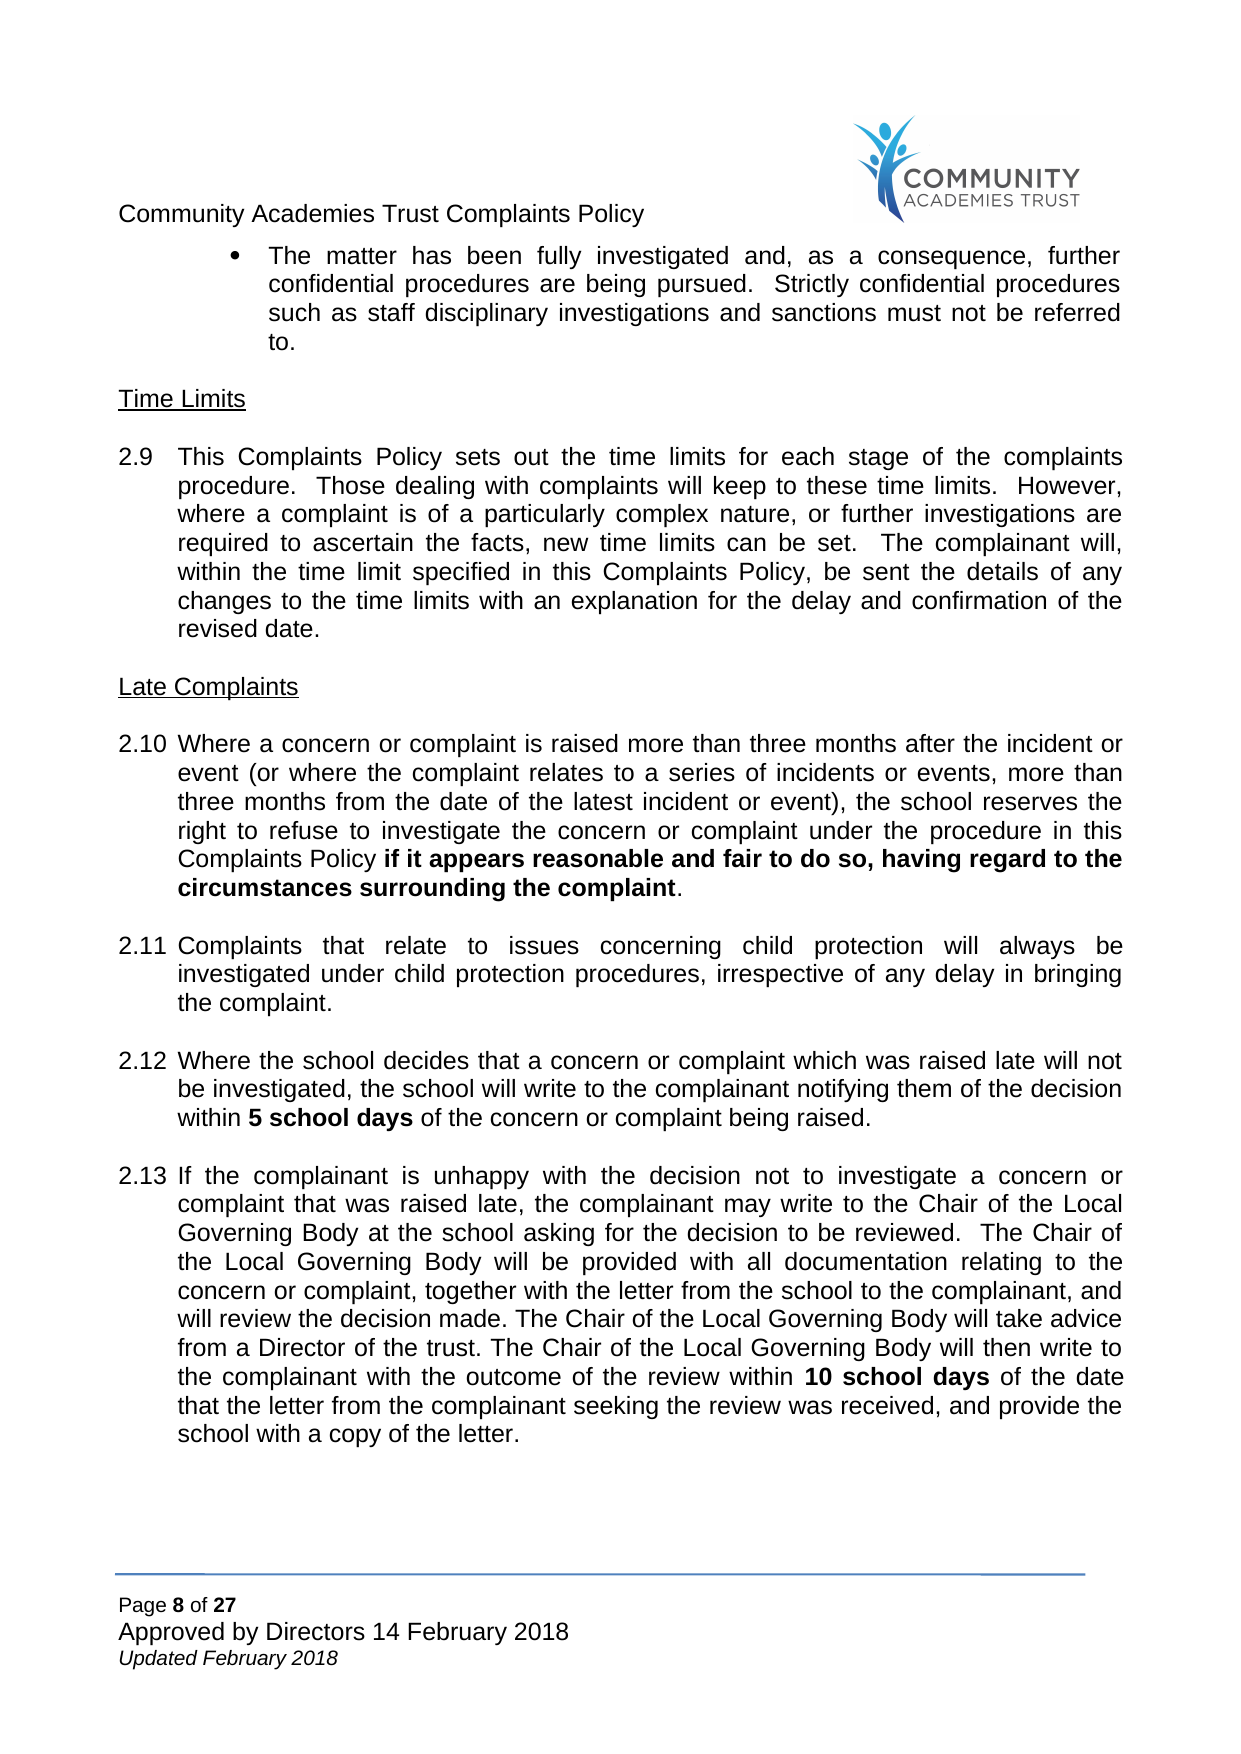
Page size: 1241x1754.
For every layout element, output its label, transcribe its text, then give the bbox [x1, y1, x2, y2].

text Time Limits [118, 384, 1124, 413]
text 2.9 This Complaints Policy sets out the time limits for each stage of the complaints procedure. Those dealing with complaints will keep to these time limits. However, where a complaint is of a particularly complex nature, or further investigations are required to ascertain the facts, new time limits can be set. The complainant will, within the time limit specified in this Complaints Policy, be sent the details of any changes to the time limits with an explanation for the delay and confirmation of the revised date. [118, 442, 1124, 643]
text 2.10 Where a concern or complaint is raised more than three months after the incident or event (or where the complaint relates to a series of incidents or events, more than three months from the date of the latest incident or event), the school reserves the right to refuse to investigate the concern or complaint under the procedure in this Complaints Policy if it appears reasonable and fair to do so, having regard to the circumstances surrounding the complaint. [118, 729, 1124, 902]
text Late Complaints [118, 672, 1124, 701]
text 2.13 If the complainant is unhappy with the decision not to investigate a concern or complaint that was raised late, the complainant may write to the Chair of the Local Governing Body at the school asking for the decision to be reviewed. The Chair of the Local Governing Body will be provided with all documentation relating to the concern or complaint, together with the letter from the school to the complainant, and will review the decision made. The Chair of the Local Governing Body will take advice from a Director of the trust. The Chair of the Local Governing Body will then write to the complainant with the outcome of the review within 10 school days of the date that the letter from the complainant seeking the review was received, and provide the school with a copy of the letter. [118, 1161, 1124, 1448]
picture [853, 115, 1080, 223]
text 2.12 Where the school decides that a concern or complaint which was raised late will not be investigated, the school will write to the complainant notifying them of the decision within 5 school days of the concern or complaint being raised. [118, 1046, 1124, 1132]
list The matter has been fully investigated and, as a consequence, further confidential procedures are being pursued. Strictly confidential procedures such as staff disciplinary investigations and sanctions must not be referred to. [231, 241, 1122, 356]
text 2.11 Complaints that relate to issues concerning child protection will always be investigated under child protection procedures, irrespective of any delay in bringing the complaint. [118, 931, 1124, 1017]
